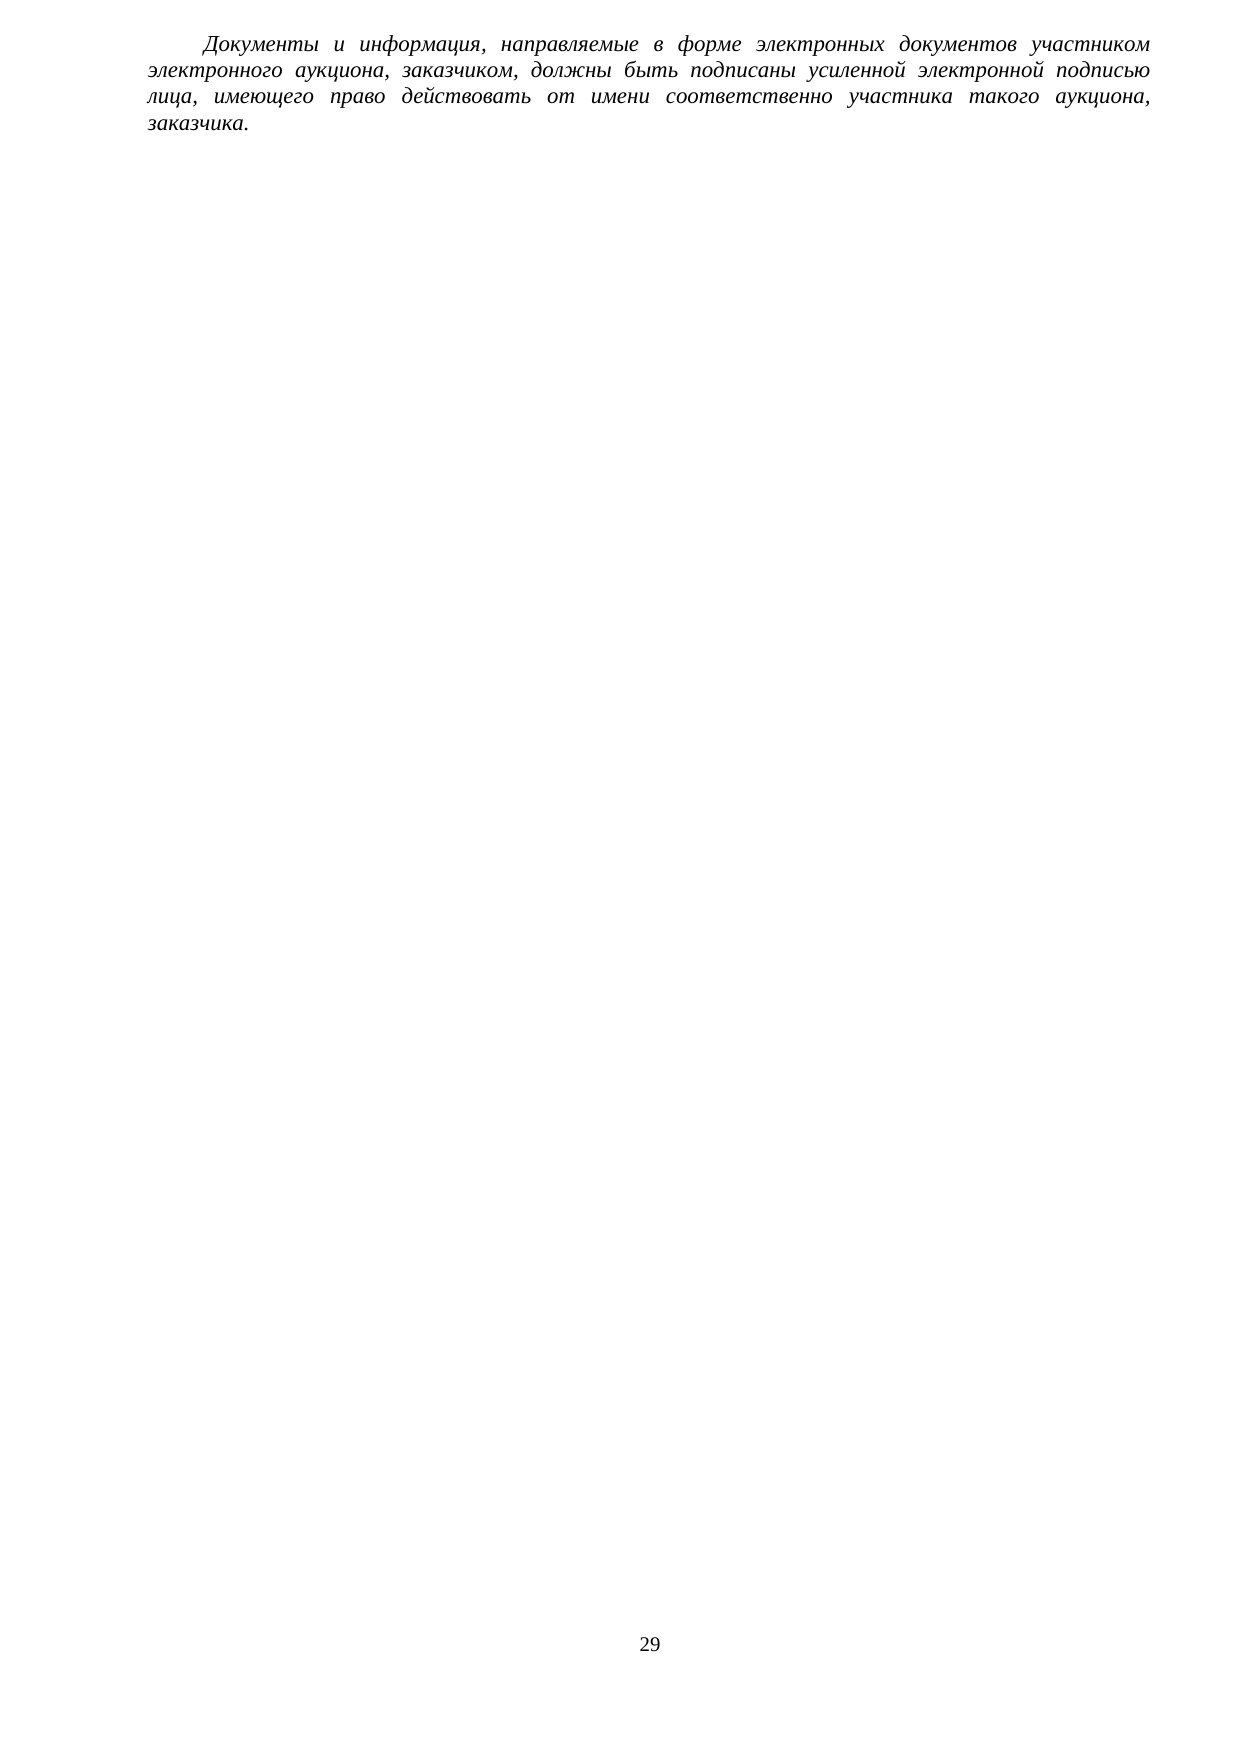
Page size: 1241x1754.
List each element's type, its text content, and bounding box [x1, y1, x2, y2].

text Документы и информация, направляемые в форме электронных документов участником электронного аукциона, заказчиком, должны быть подписаны усиленной электронной подписью лица, имеющего право действовать от имени соответственно участника такого аукциона, заказчика. [148, 29, 1152, 135]
